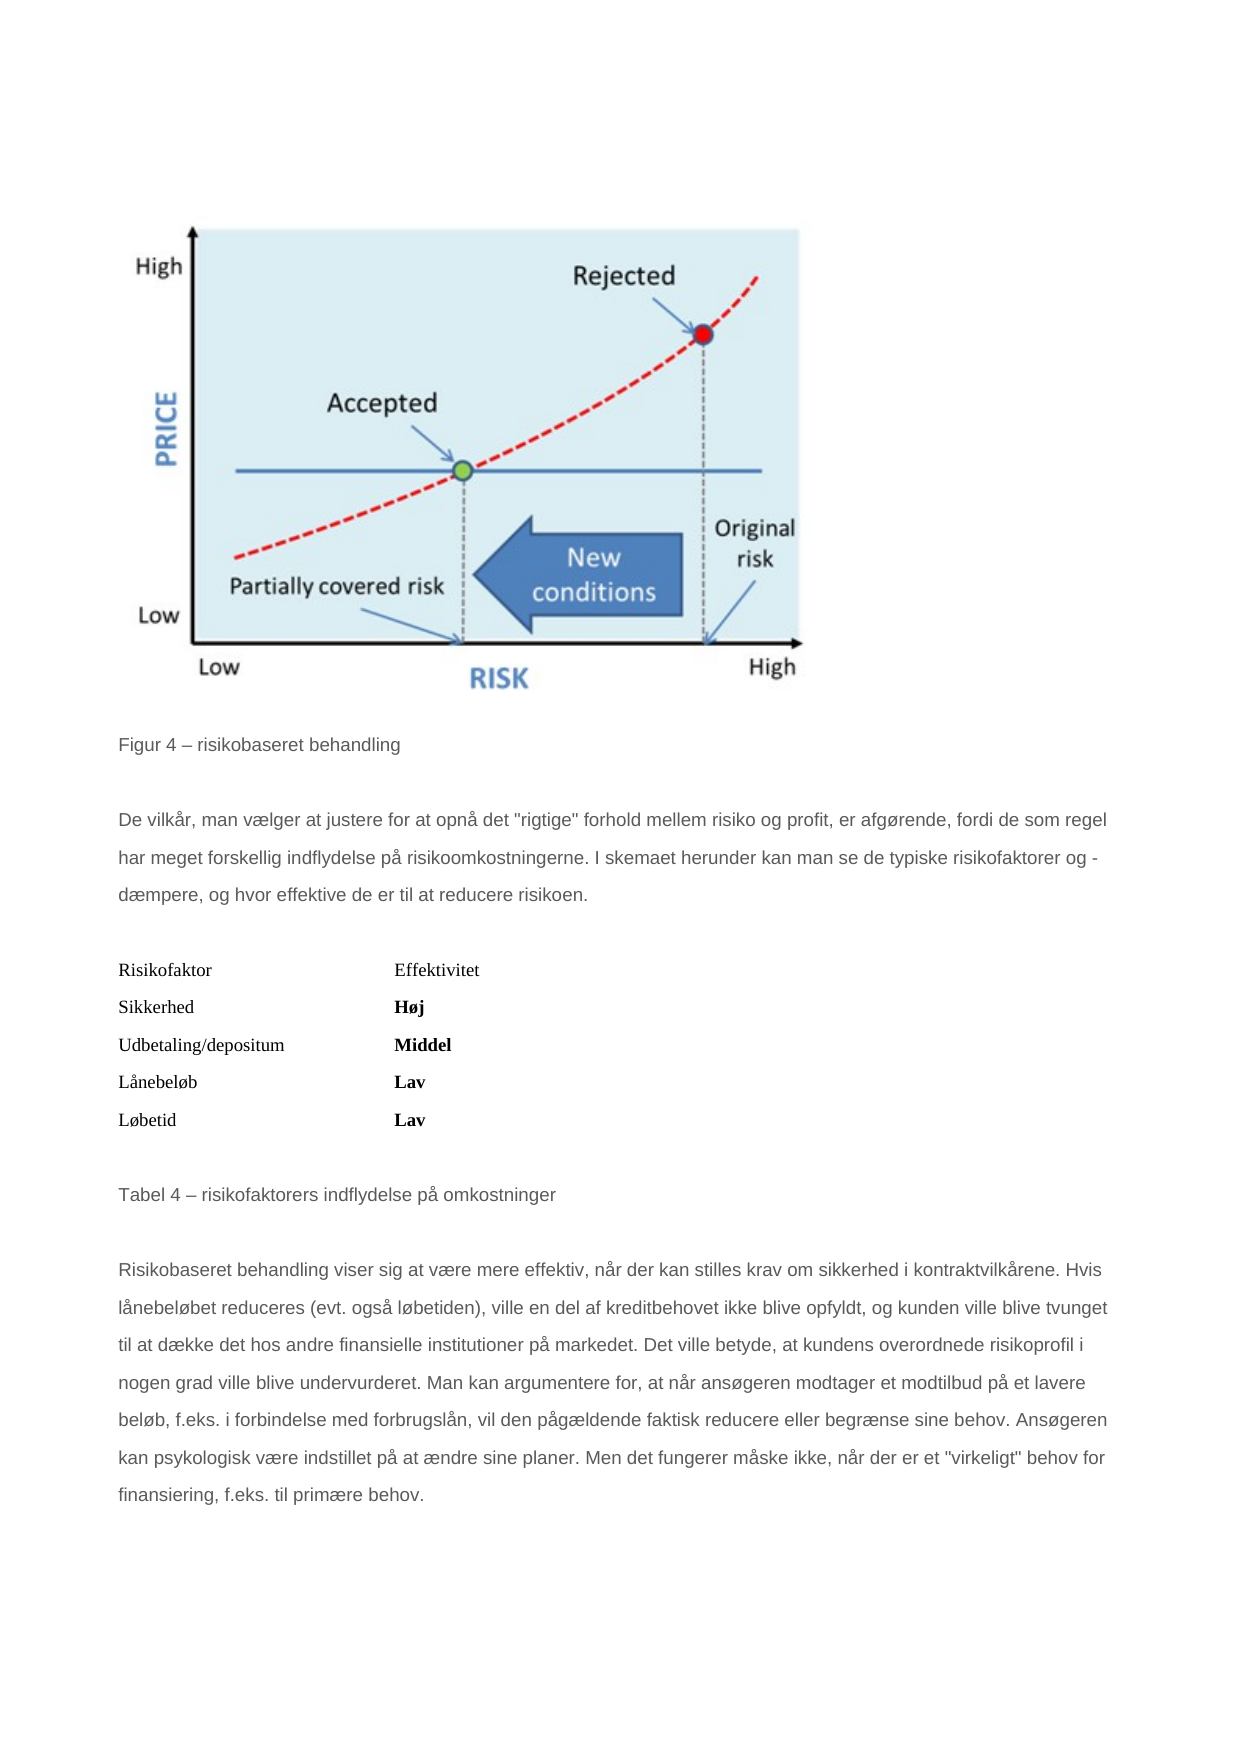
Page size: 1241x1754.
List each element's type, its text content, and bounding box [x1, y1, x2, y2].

table_cell Middel [394, 1018, 670, 1056]
text Tabel 4 – risikofaktorers indflydelse på omkostninger [118, 1168, 1122, 1206]
table_cell Sikkerhed [118, 981, 394, 1018]
table_cell Høj [394, 981, 670, 1018]
table_cell Lånebeløb [118, 1056, 394, 1093]
text Figur 4 – risikobaseret behandling [118, 718, 1122, 756]
picture [118, 214, 817, 718]
table_header Effektivitet [394, 906, 670, 981]
table_cell Lav [394, 1056, 670, 1093]
table_cell Løbetid [118, 1093, 394, 1131]
text De vilkår, man vælger at justere for at opnå det "rigtige" forhold mellem risiko og profit, er afgørende, fordi de som regel har meget forskellig indflydelse på risikoomkostningerne. I skemaet herunder kan man se de typiske risikofaktorer og -dæmpere, og hvor effektive de er til at reducere risikoen. [118, 793, 1122, 906]
text Risikobaseret behandling viser sig at være mere effektiv, når der kan stilles krav om sikkerhed i kontraktvilkårene. Hvis lånebeløbet reduceres (evt. også løbetiden), ville en del af kreditbehovet ikke blive opfyldt, og kunden ville blive tvunget til at dække det hos andre finansielle institutioner på markedet. Det ville betyde, at kundens overordnede risikoprofil i nogen grad ville blive undervurderet. Man kan argumentere for, at når ansøgeren modtager et modtilbud på et lavere beløb, f.eks. i forbindelse med forbrugslån, vil den pågældende faktisk reducere eller begrænse sine behov. Ansøgeren kan psykologisk være indstillet på at ændre sine planer. Men det fungerer måske ikke, når der er et "virkeligt" behov for finansiering, f.eks. til primære behov. [118, 1243, 1122, 1506]
table_header Risikofaktor [118, 906, 394, 981]
table_cell Udbetaling/depositum [118, 1018, 394, 1056]
table_cell Lav [394, 1093, 670, 1131]
